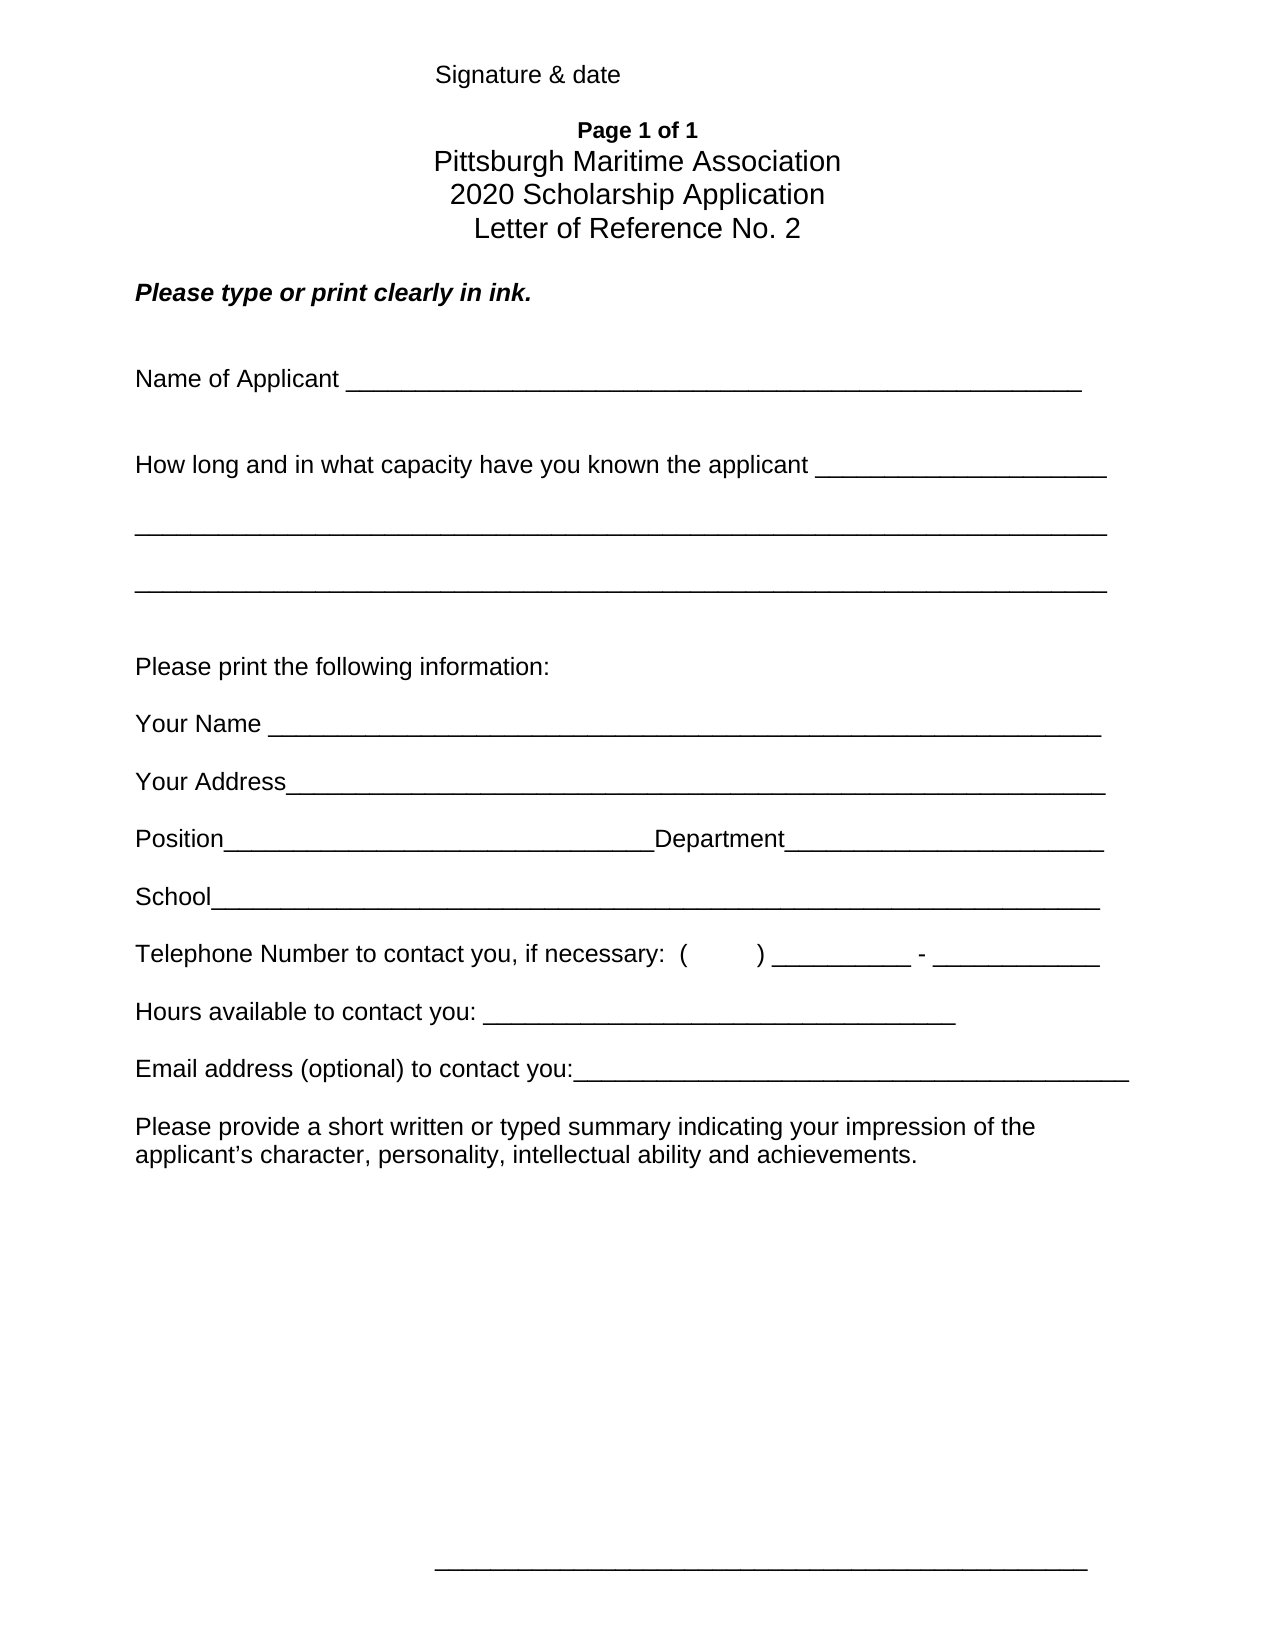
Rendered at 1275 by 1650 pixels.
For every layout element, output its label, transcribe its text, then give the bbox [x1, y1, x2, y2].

text Page 1 of 1 [135, 117, 1140, 144]
text Your Name ____________________________________________________________ [135, 709, 1140, 738]
text Your Address___________________________________________________________ [135, 767, 1140, 796]
text Please provide a short written or typed summary indicating your impression of the applicant’s character, personality, intellectual ability and achievements. [135, 1112, 1140, 1169]
text Please print the following information: [135, 652, 1140, 681]
text School________________________________________________________________ [135, 882, 1140, 911]
text ______________________________________________________________________ [135, 566, 1140, 594]
text How long and in what capacity have you known the applicant _____________________ [135, 451, 1140, 479]
text Email address (optional) to contact you:________________________________________ [135, 1054, 1140, 1083]
text Please type or print clearly in ink. [135, 278, 1140, 307]
text Maritime Association [135, 144, 1140, 177]
text Hours available to contact you: __________________________________ [135, 968, 1140, 1026]
text Telephone Number to contact you, if necessary: ( ) __________ - ____________ [135, 939, 1140, 968]
text Letter of Reference No. 2 [135, 211, 1140, 244]
text Name of Applicant _____________________________________________________ [135, 364, 1140, 393]
text ______________________________________________________________________ [135, 508, 1140, 537]
text Position_______________________________Department_______________________ [135, 824, 1140, 853]
text Signature & date [135, 60, 1140, 117]
text 2020 Scholarship Application [135, 177, 1140, 211]
text _______________________________________________ [135, 1543, 1140, 1572]
